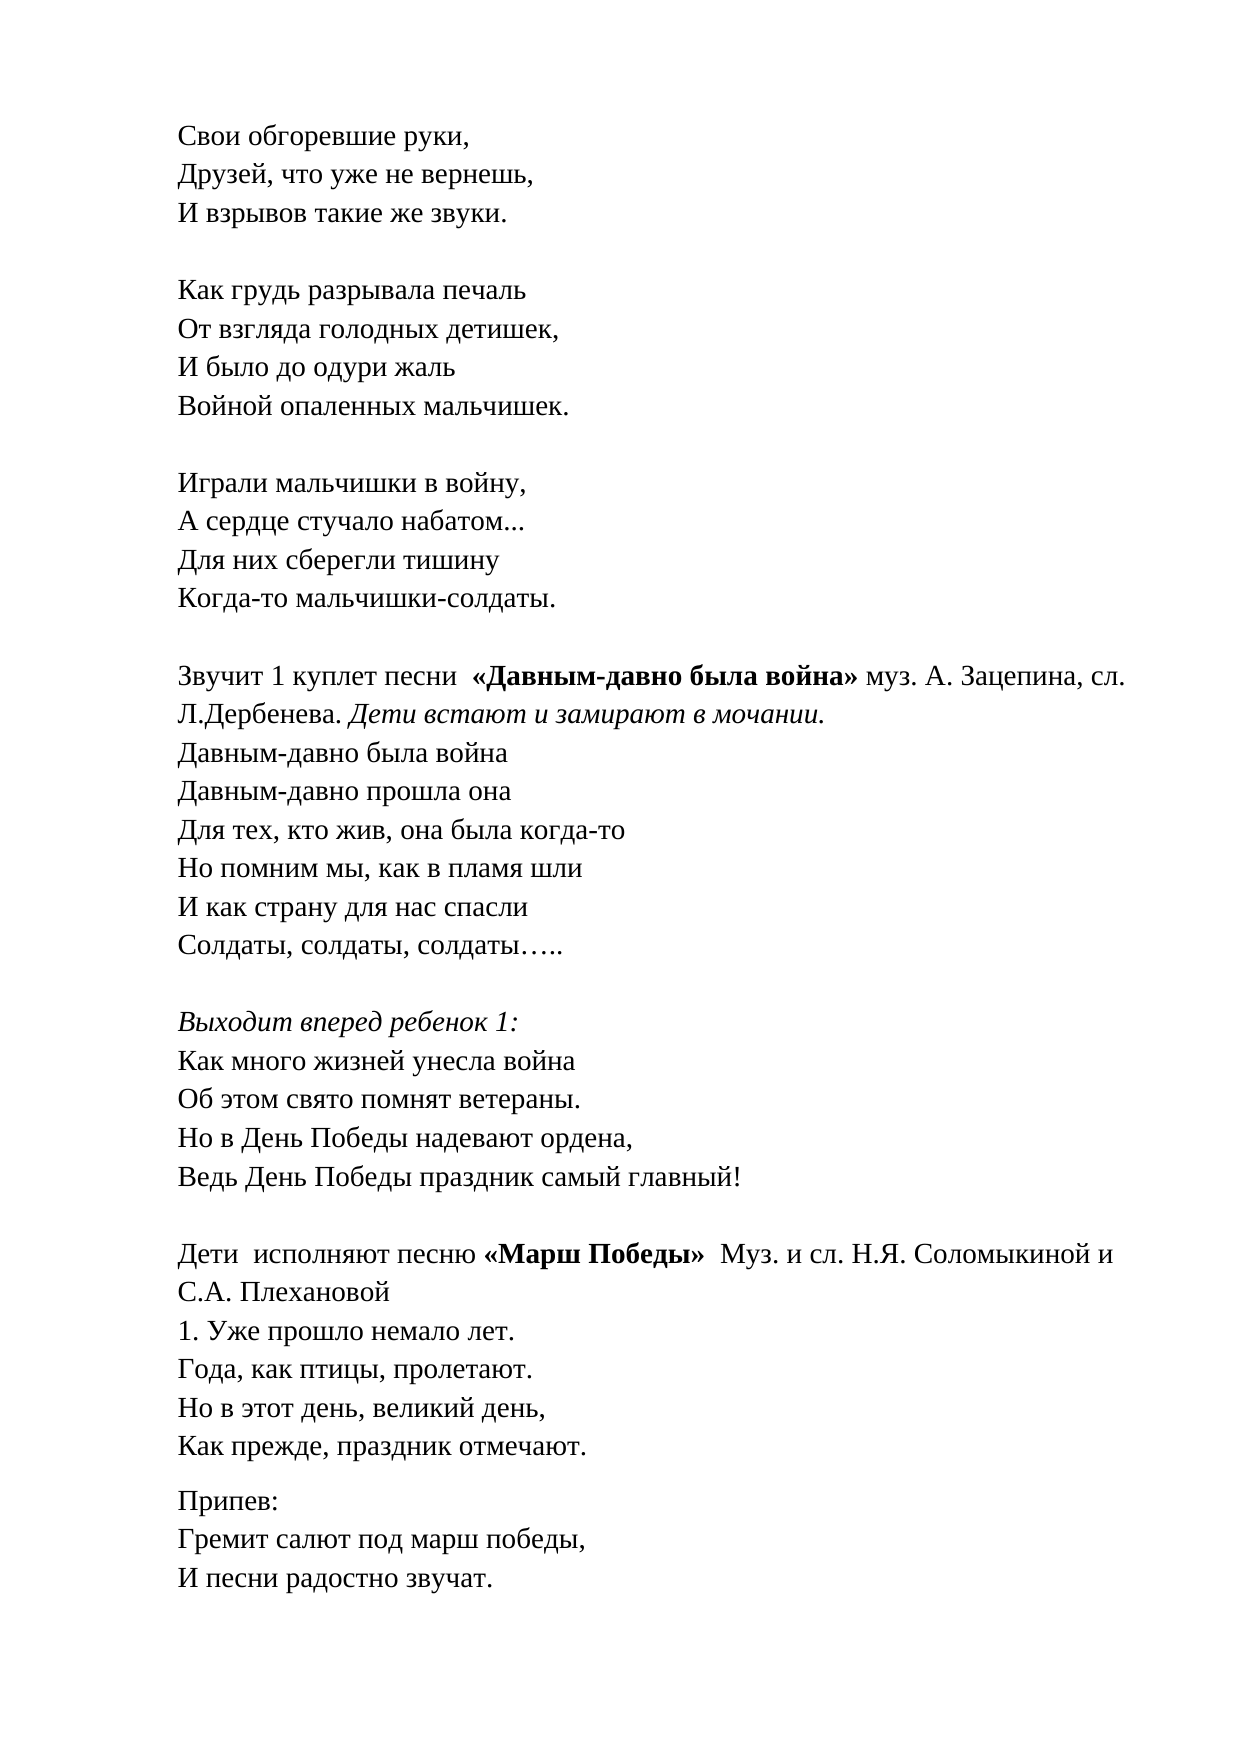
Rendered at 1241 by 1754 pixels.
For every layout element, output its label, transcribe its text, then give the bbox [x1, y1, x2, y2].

text Как много жизней унесла война [177, 1043, 1152, 1077]
text Звучит 1 куплет песни «Давным-давно была война» муз. А. Зацепина, сл. Л.Дербенева. Дети встают и замирают в мочании. [177, 658, 1152, 730]
text Давным-давно была война Давным-давно прошла она Для тех, кто жив, она была когда-то Но помним мы, как в пламя шли И как страну для нас спасли Солдаты, солдаты, солдаты….. [177, 735, 1152, 961]
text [177, 1483, 1152, 1593]
text 1. Уже прошло немало лет. Года, как птицы, пролетают. Но в этот день, великий день, Как прежде, праздник отмечают. [177, 1313, 1152, 1462]
text Но в День Победы надевают ордена, [177, 1120, 1152, 1154]
text Выходит вперед ребенок 1: [177, 1004, 1152, 1038]
text Об этом свято помнят ветераны. [177, 1082, 1152, 1115]
text Дети исполняют песню «Марш Победы» Муз. и сл. Н.Я. Соломыкиной и С.А. Плехановой [177, 1236, 1152, 1308]
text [177, 118, 1152, 614]
text Ведь День Победы праздник самый главный! [177, 1159, 1152, 1192]
